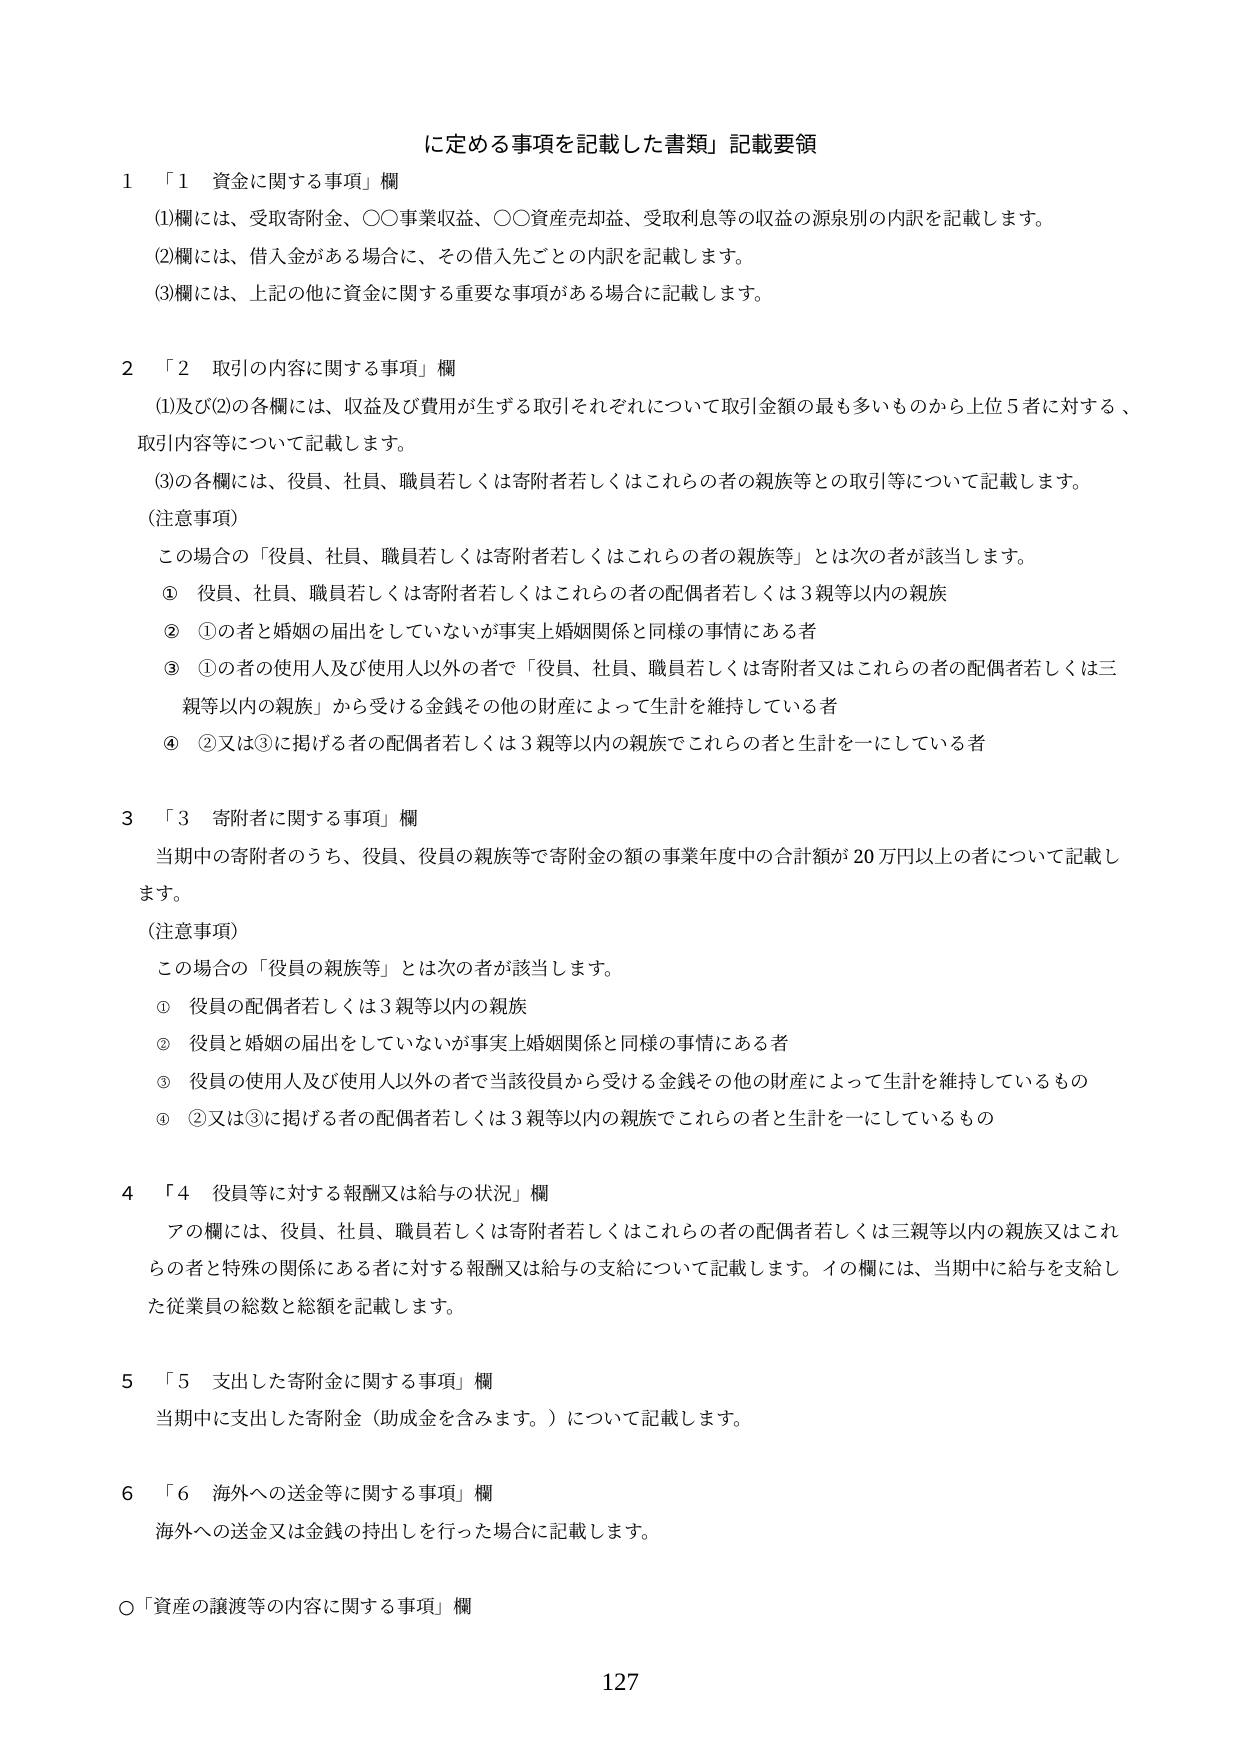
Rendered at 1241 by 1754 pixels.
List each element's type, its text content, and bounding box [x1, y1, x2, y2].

text ③ ①の者の使用人及び使用人以外の者で「役員、社員、職員若しくは寄附者又はこれらの者の配偶者若しくは三親等以内の親族」から受ける金銭その他の財産によって生計を維持している者 [163, 649, 1122, 724]
text ③ 役員の使用人及び使用人以外の者で当該役員から受ける金銭その他の財産によって生計を維持しているもの [118, 1061, 1122, 1099]
text ② 役員と婚姻の届出をしていないが事実上婚姻関係と同様の事情にある者 [118, 1024, 1122, 1061]
text ５ 「５ 支出した寄附金に関する事項」欄 [118, 1361, 1122, 1399]
text ④ ②又は③に掲げる者の配偶者若しくは３親等以内の親族でこれらの者と生計を一にしている者 [161, 724, 1122, 761]
text ⑴及び⑵の各欄には、収益及び費用が生ずる取引それぞれについて取引金額の最も多いものから上位５者に対する、取引内容等について記載します。 [118, 386, 1122, 461]
text ② ①の者と婚姻の届出をしていないが事実上婚姻関係と同様の事情にある者 [163, 611, 1122, 649]
text 当期中に支出した寄附金（助成金を含みます。）について記載します。 [118, 1399, 1122, 1436]
text ２ 「２ 取引の内容に関する事項」欄 [118, 349, 1122, 386]
text ④ ②又は③に掲げる者の配偶者若しくは３親等以内の親族でこれらの者と生計を一にしているもの [118, 1099, 1122, 1136]
text ⑴欄には、受取寄附金、○○事業収益、○○資産売却益、受取利息等の収益の源泉別の内訳を記載します。 [118, 199, 1122, 236]
text 海外への送金又は金銭の持出しを行った場合に記載します。 [118, 1511, 1122, 1549]
text （注意事項） [118, 499, 1122, 536]
text ６ 「６ 海外への送金等に関する事項」欄 [118, 1474, 1122, 1511]
text アの欄には、役員、社員、職員若しくは寄附者若しくはこれらの者の配偶者若しくは三親等以内の親族又はこれらの者と特殊の関係にある者に対する報酬又は給与の支給について記載します。イの欄には、当期中に給与を支給した従業員の総数と総額を記載します。 [148, 1211, 1122, 1324]
text （注意事項） [118, 911, 1122, 949]
text に定める事項を記載した書類」記載要領 [118, 124, 1122, 161]
text ○「資産の譲渡等の内容に関する事項」欄 [118, 1586, 1122, 1624]
text ① 役員の配偶者若しくは３親等以内の親族 [118, 986, 1087, 1024]
text 当期中の寄附者のうち、役員、役員の親族等で寄附金の額の事業年度中の合計額が20万円以上の者について記載し [118, 836, 1122, 874]
text この場合の「役員、社員、職員若しくは寄附者若しくはこれらの者の親族等」とは次の者が該当します。 [119, 536, 1122, 574]
text この場合の「役員の親族等」とは次の者が該当します。 [118, 949, 1122, 986]
text ⑶の各欄には、役員、社員、職員若しくは寄附者若しくはこれらの者の親族等との取引等について記載します。 [118, 461, 1122, 499]
text １ 「１ 資金に関する事項」欄 [118, 161, 1122, 199]
text ⑶欄には、上記の他に資金に関する重要な事項がある場合に記載します。 [118, 274, 1122, 311]
text ３ 「３ 寄附者に関する事項」欄 [118, 799, 1122, 836]
text ① 役員、社員、職員若しくは寄附者若しくはこれらの者の配偶者若しくは３親等以内の親族 [161, 574, 1122, 611]
text ます。 [118, 874, 1122, 911]
text ⑵欄には、借入金がある場合に、その借入先ごとの内訳を記載します。 [118, 236, 1122, 274]
text ４ 「４ 役員等に対する報酬又は給与の状況」欄 [118, 1174, 1122, 1211]
